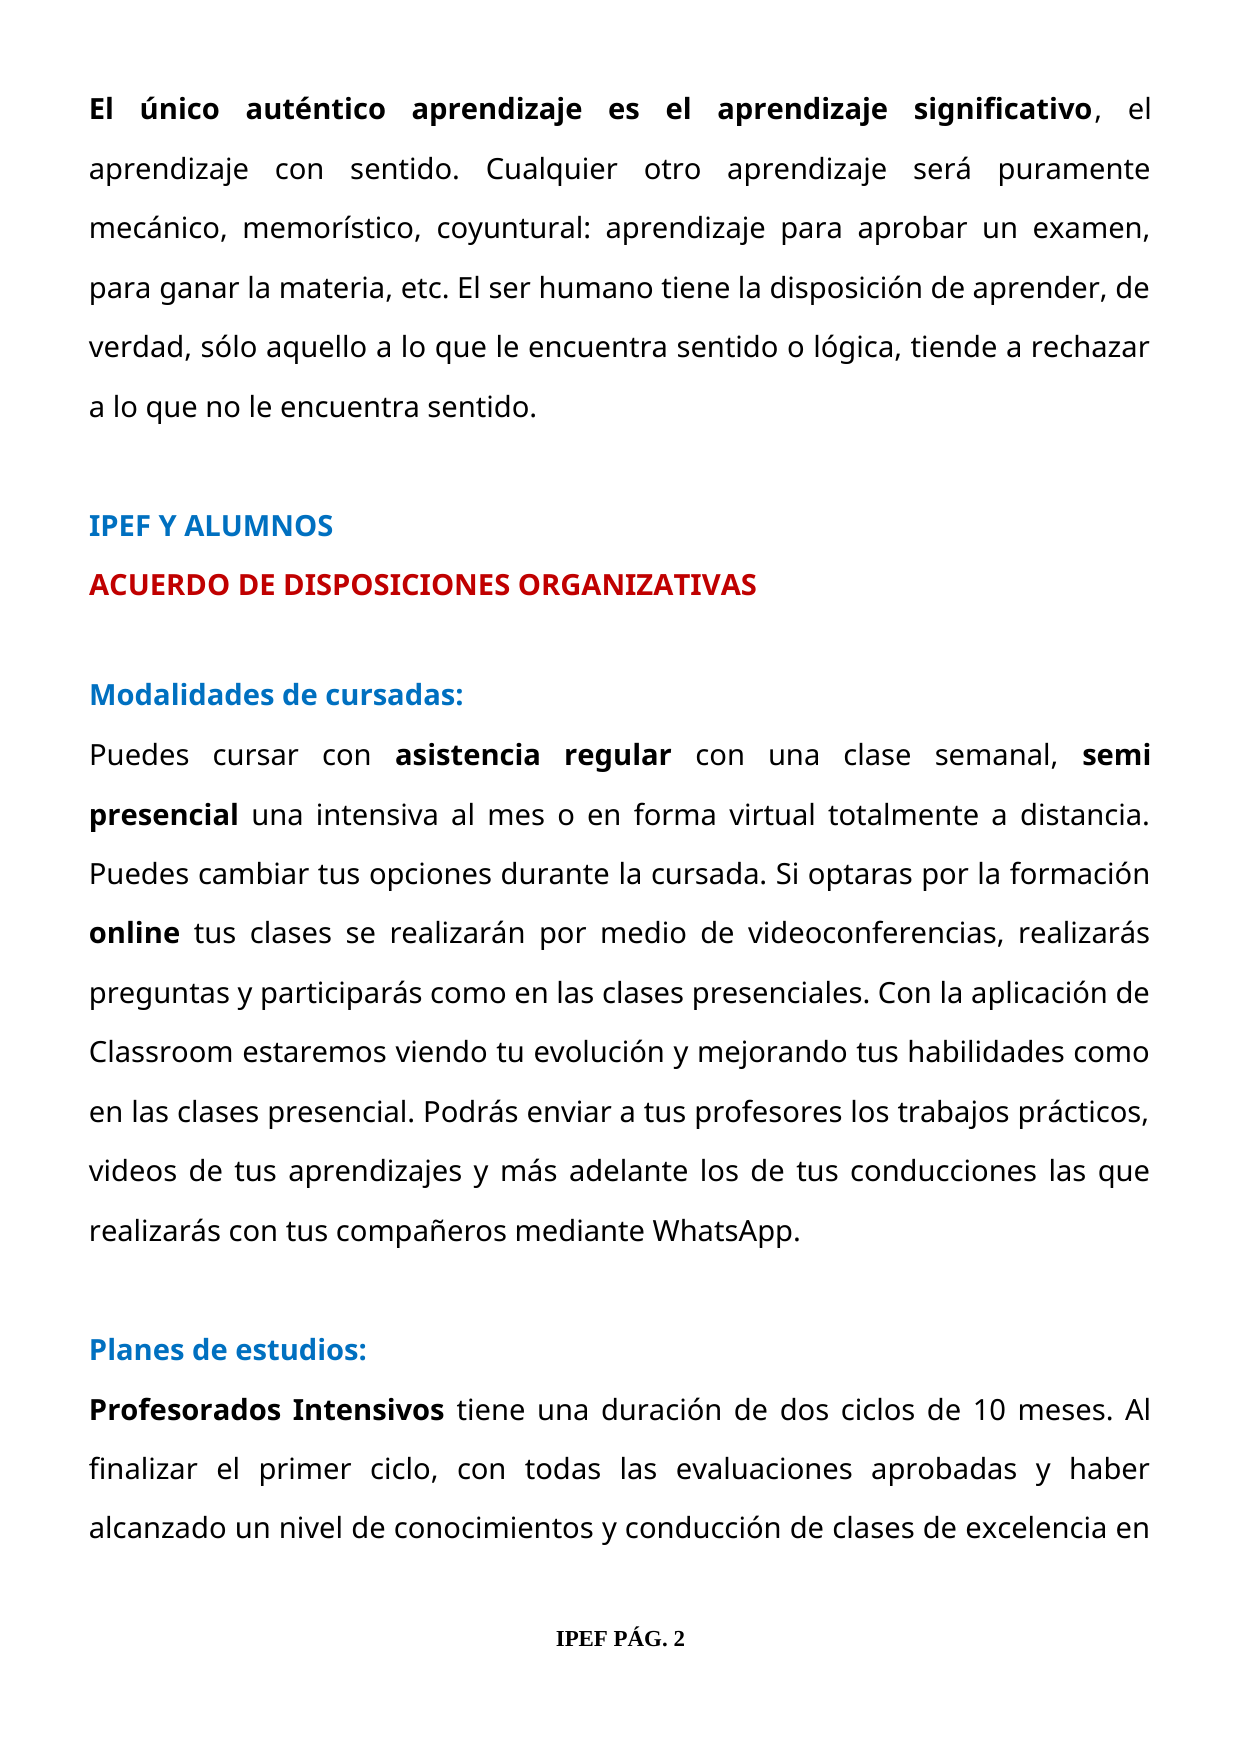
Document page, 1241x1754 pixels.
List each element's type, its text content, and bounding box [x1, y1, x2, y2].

text IPEF Y ALUMNOS [89, 505, 1151, 545]
text Planes de estudios: [89, 1329, 1152, 1369]
text ACUERDO DE DISPOSICIONES ORGANIZATIVAS [89, 565, 1151, 604]
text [89, 1389, 1152, 1547]
text Puedes cursar con asistencia regular con una clase semanal, semi presencial una intensiva al mes o en forma virtual totalmente a distancia. Puedes cambiar tus opciones durante la cursada. Si optaras por la formación online tus clases se realizarán por medio de videoconferencias, realizarás preguntas y participarás como en las clases presenciales. Con la aplicación de Classroom estaremos viendo tu evolución y mejorando tus habilidades como en las clases presencial. Podrás enviar a tus profesores los trabajos prácticos, videos de tus aprendizajes y más adelante los de tus conducciones las que realizarás con tus compañeros mediante WhatsApp. [89, 734, 1151, 1250]
text El único auténtico aprendizaje es el aprendizaje significativo, el aprendizaje con sentido. Cualquier otro aprendizaje será puramente mecánico, memorístico, coyuntural: aprendizaje para aprobar un examen, para ganar la materia, etc. El ser humano tiene la disposición de aprender, de verdad, sólo aquello a lo que le encuentra sentido o lógica, tiende a rechazar a lo que no le encuentra sentido. [89, 89, 1152, 426]
text Modalidades de cursadas: [89, 675, 1151, 714]
